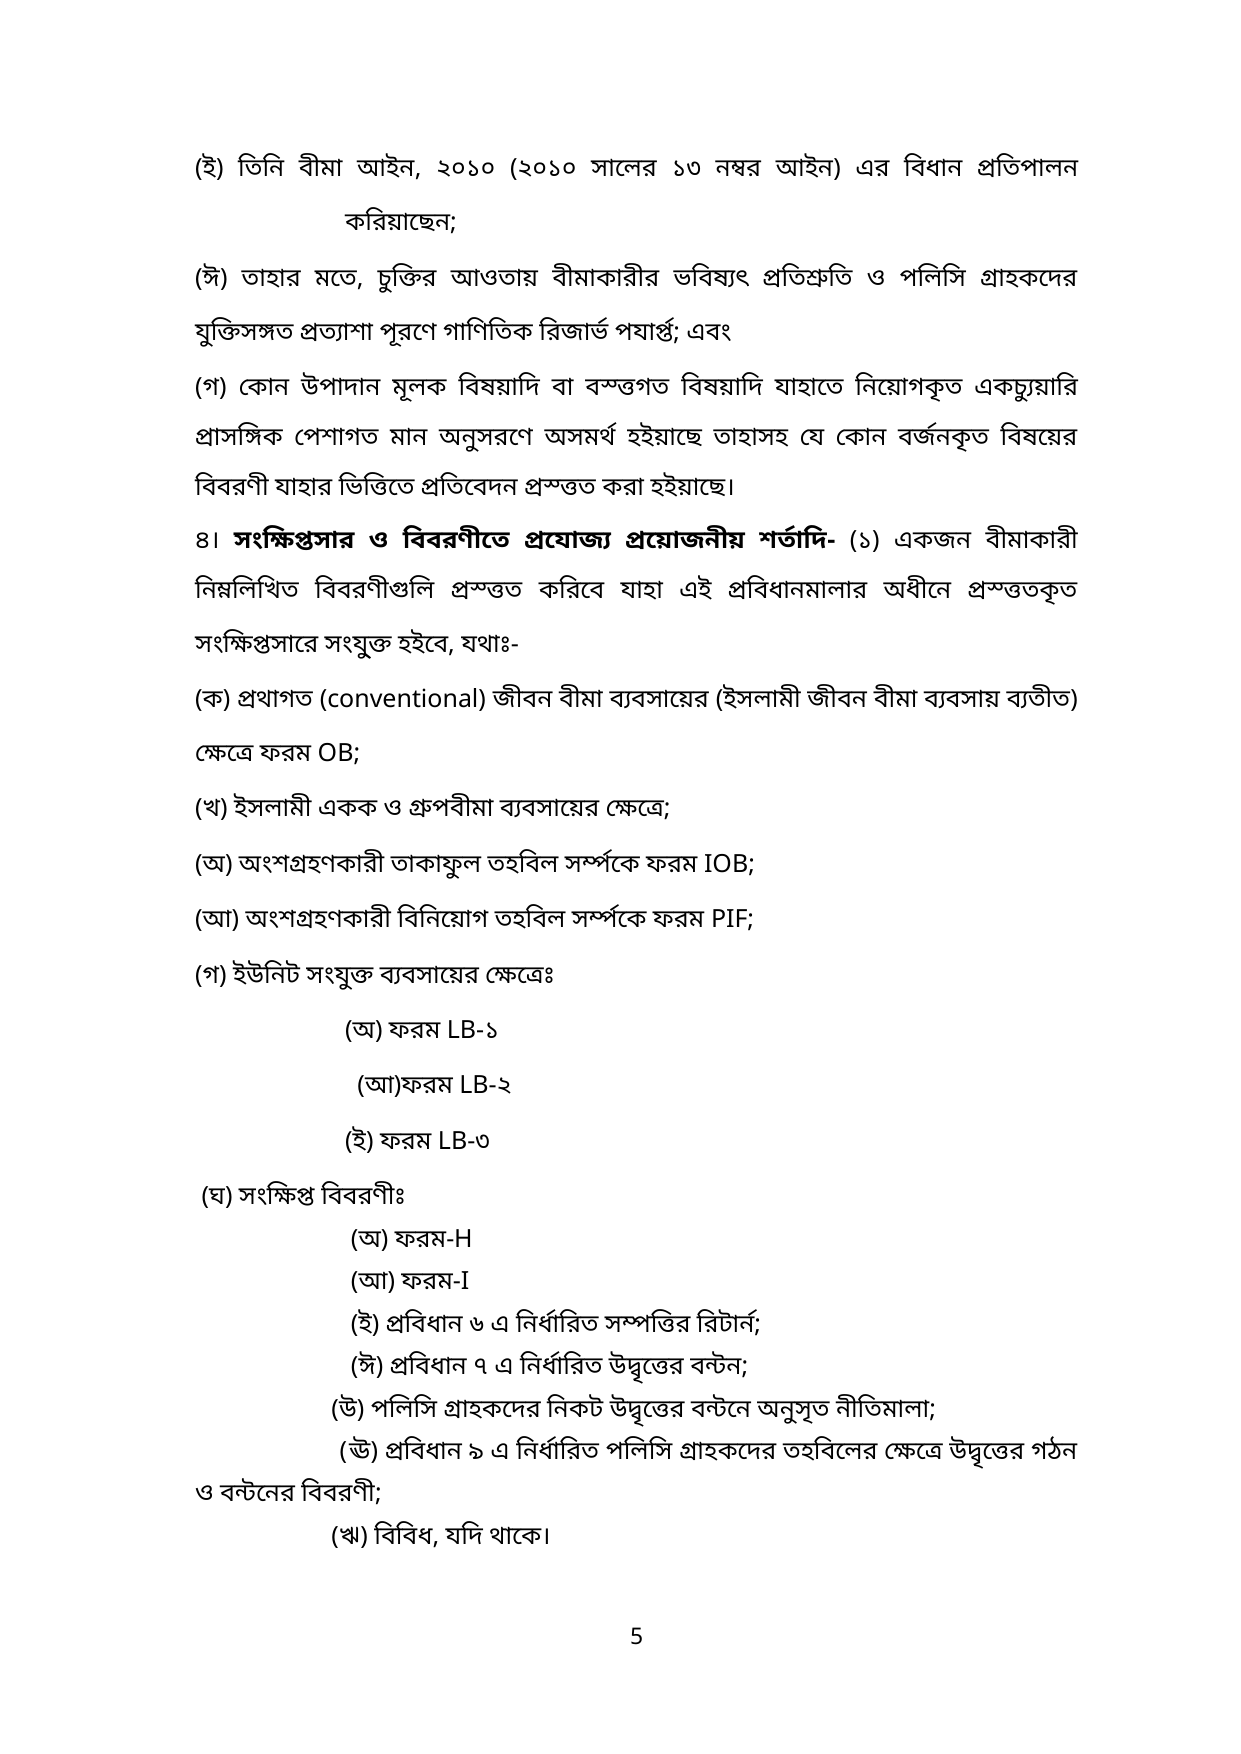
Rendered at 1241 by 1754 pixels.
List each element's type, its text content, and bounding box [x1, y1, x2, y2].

text (ঊ) প্রবিধান ৯ এ নির্ধারিত পলিসি গ্রাহকদের তহবিলের ক্ষেত্রে উদ্বৃত্তের গঠন ও বন্টনের বিবরণী; [195, 1433, 1078, 1512]
text (ক) প্রথাগত (conventional) জীবন বীমা ব্যবসায়ের (ইসলামী জীবন বীমা ব্যবসায় ব্যতীত) ক্ষেত্রে ফরম OB; [195, 681, 1078, 772]
text ৪। সংক্ষিপ্তসার ও বিবরণীতে প্রযোজ্য প্রয়োজনীয় শর্তাদি- (১) একজন বীমাকারী নিম্নলিখিত বিবরণীগুলি প্রস্ত্তত করিবে যাহা এই প্রবিধানমালার অধীনে প্রস্ত্ততকৃত সংক্ষিপ্তসারে সংযু্ক্ত হইবে, যথাঃ- [195, 522, 1078, 662]
text (ঋ) বিবিধ, যদি থাকে। [195, 1518, 1078, 1554]
text (আ) অংশগ্রহণকারী বিনিয়োগ তহবিল সর্ম্পকে ফরম PIF; [195, 901, 1078, 938]
text (ই) প্রবিধান ৬ এ নির্ধারিত সম্পত্তির রিটার্ন; [195, 1306, 1078, 1342]
text (ঈ) প্রবিধান ৭ এ নির্ধারিত উদ্বৃত্তের বন্টন; [195, 1348, 1078, 1385]
text (অ) ফরম LB-১ [345, 1012, 1078, 1049]
text (ঘ) সংক্ষিপ্ত বিবরণীঃ [195, 1178, 1078, 1215]
text (আ) ফরম-I [195, 1263, 1078, 1300]
text (আ)ফরম LB-২ [195, 1067, 1078, 1104]
text (ই) তিনি বীমা আইন, ২০১০ (২০১০ সালের ১৩ নম্বর আইন) এর বিধান প্রতিপালন করিয়াছেন; [195, 150, 1078, 241]
text (গ) ইউনিট সংযুক্ত ব্যবসায়ের ক্ষেত্রেঃ [195, 956, 1078, 993]
text (গ) কোন উপাদান মূলক বিষয়াদি বা বস্ত্তগত বিষয়াদি যাহাতে নিয়োগকৃত একচ্যুয়ারি প্রাসঙ্গিক পেশাগত মান অনুসরণে অসমর্থ হইয়াছে তাহাসহ যে কোন বর্জনকৃত বিষয়ের বিবরণী যাহার ভিত্তিতে প্রতিবেদন প্রস্ত্তত করা হইয়াছে। [195, 369, 1078, 505]
text (অ) অংশগ্রহণকারী তাকাফুল তহবিল সর্ম্পকে ফরম IOB; [195, 846, 1078, 882]
text (ই) ফরম LB-৩ [345, 1123, 1078, 1159]
text (অ) ফরম-H [195, 1221, 1078, 1257]
text (উ) পলিসি গ্রাহকদের নিকট উদ্বৃত্তের বন্টনে অনুসৃত নীতিমালা; [195, 1391, 1078, 1427]
text (ঈ) তাহার মতে, চুক্তির আওতায় বীমাকারীর ভবিষ্যৎ প্রতিশ্রুতি ও পলিসি গ্রাহকদের যুক্তিসঙ্গত প্রত্যাশা পূরণে গাণিতিক রিজার্ভ পযার্প্ত; এবং [195, 259, 1078, 350]
text (খ) ইসলামী একক ও গ্রুপবীমা ব্যবসায়ের ক্ষেত্রে; [195, 790, 1078, 827]
